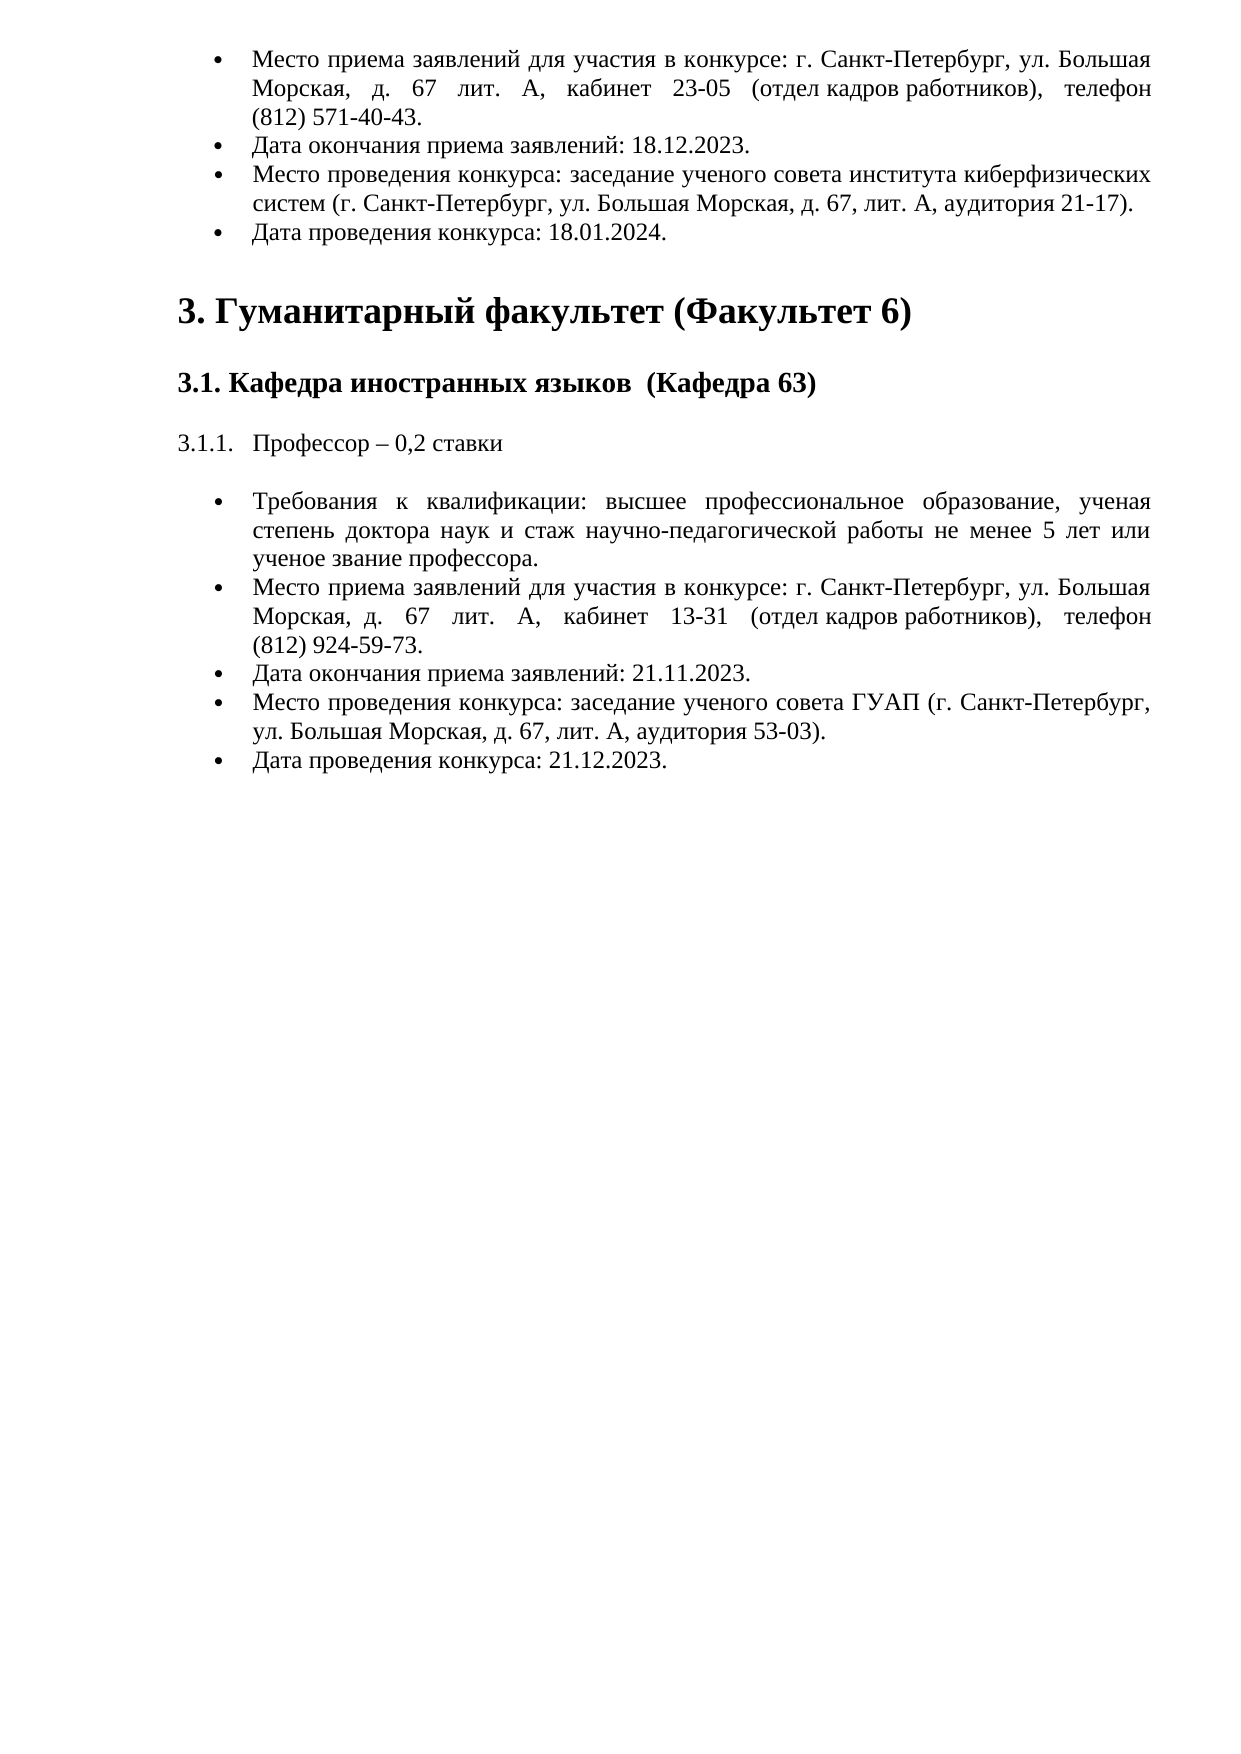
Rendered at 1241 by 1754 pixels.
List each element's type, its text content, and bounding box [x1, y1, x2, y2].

subtitle 3. Гуманитарный факультет (Факультет 6) [177, 289, 1152, 332]
subtitle 3.1. Кафедра иностранных языков (Кафедра 63) [177, 365, 1152, 399]
list Место приема заявлений для участия в конкурсе: г. Санкт-Петербург, ул. Большая Морская, д. 67 лит. А, кабинет 13-31 (отдел кадров работников), телефон (812) 924-59-73. [215, 572, 1152, 658]
list Место проведения конкурса: заседание ученого совета ГУАП (г. Санкт-Петербург, ул. Большая Морская, д. 67, лит. А, аудитория 53-03). [215, 687, 1152, 745]
text 3.1.1. Профессор – 0,2 ставки [177, 428, 1152, 457]
list Дата окончания приема заявлений: 18.12.2023. [214, 131, 1152, 159]
list Требования к квалификации: высшее профессиональное образование, ученая степень доктора наук и стаж научно-педагогической работы не менее 5 лет или ученое звание профессора. [215, 486, 1152, 572]
list Место проведения конкурса: заседание ученого совета института киберфизических систем (г. Санкт-Петербург, ул. Большая Морская, д. 67, лит. А, аудитория 21-17). [215, 159, 1152, 217]
list Дата проведения конкурса: 18.01.2024. [214, 217, 1152, 246]
list Дата окончания приема заявлений: 21.11.2023. [215, 658, 1152, 687]
list Место приема заявлений для участия в конкурсе: г. Санкт-Петербург, ул. Большая Морская, д. 67 лит. А, кабинет 23-05 (отдел кадров работников), телефон (812) 571-40-43. [214, 44, 1152, 131]
list Дата проведения конкурса: 21.12.2023. [215, 745, 1152, 773]
